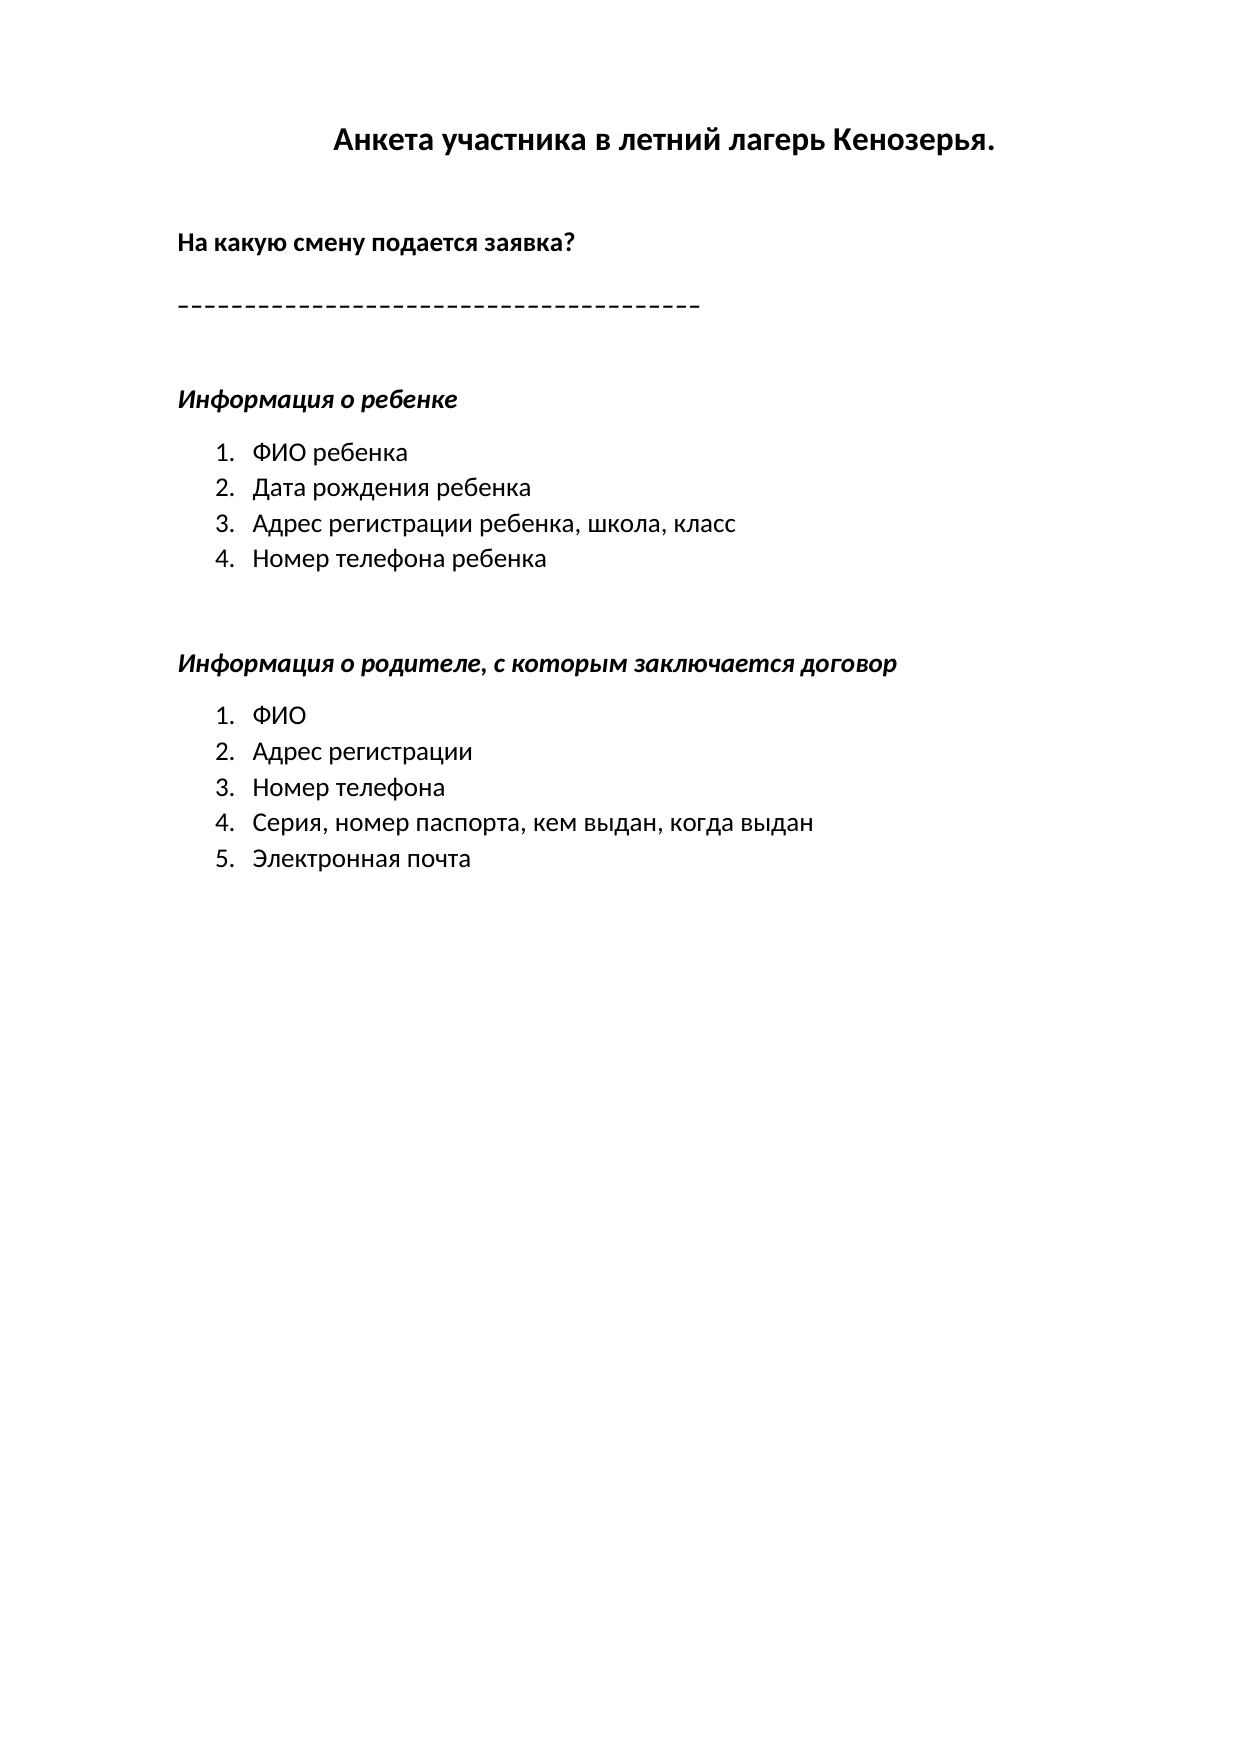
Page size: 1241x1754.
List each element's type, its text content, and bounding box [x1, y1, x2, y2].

list Адрес регистрации [215, 734, 1152, 767]
list Электронная почта [215, 841, 1152, 874]
text На какую смену подается заявка? [177, 226, 1152, 259]
text Информация о родителе, с которым заключается договор [177, 646, 1152, 679]
list ФИО [215, 698, 1152, 732]
list ФИО ребенка [215, 435, 1152, 468]
list Адрес регистрации ребенка, школа, класс [215, 506, 1152, 539]
list Номер телефона ребенка [215, 542, 1152, 575]
text _______________________________________ [177, 278, 1152, 311]
list Дата рождения ребенка [215, 470, 1152, 503]
list Серия, номер паспорта, кем выдан, когда выдан [215, 805, 1152, 838]
text Информация о ребенке [177, 382, 1152, 416]
text Анкета участника в летний лагерь Кенозерья. [177, 118, 1152, 159]
list Номер телефона [215, 770, 1152, 803]
